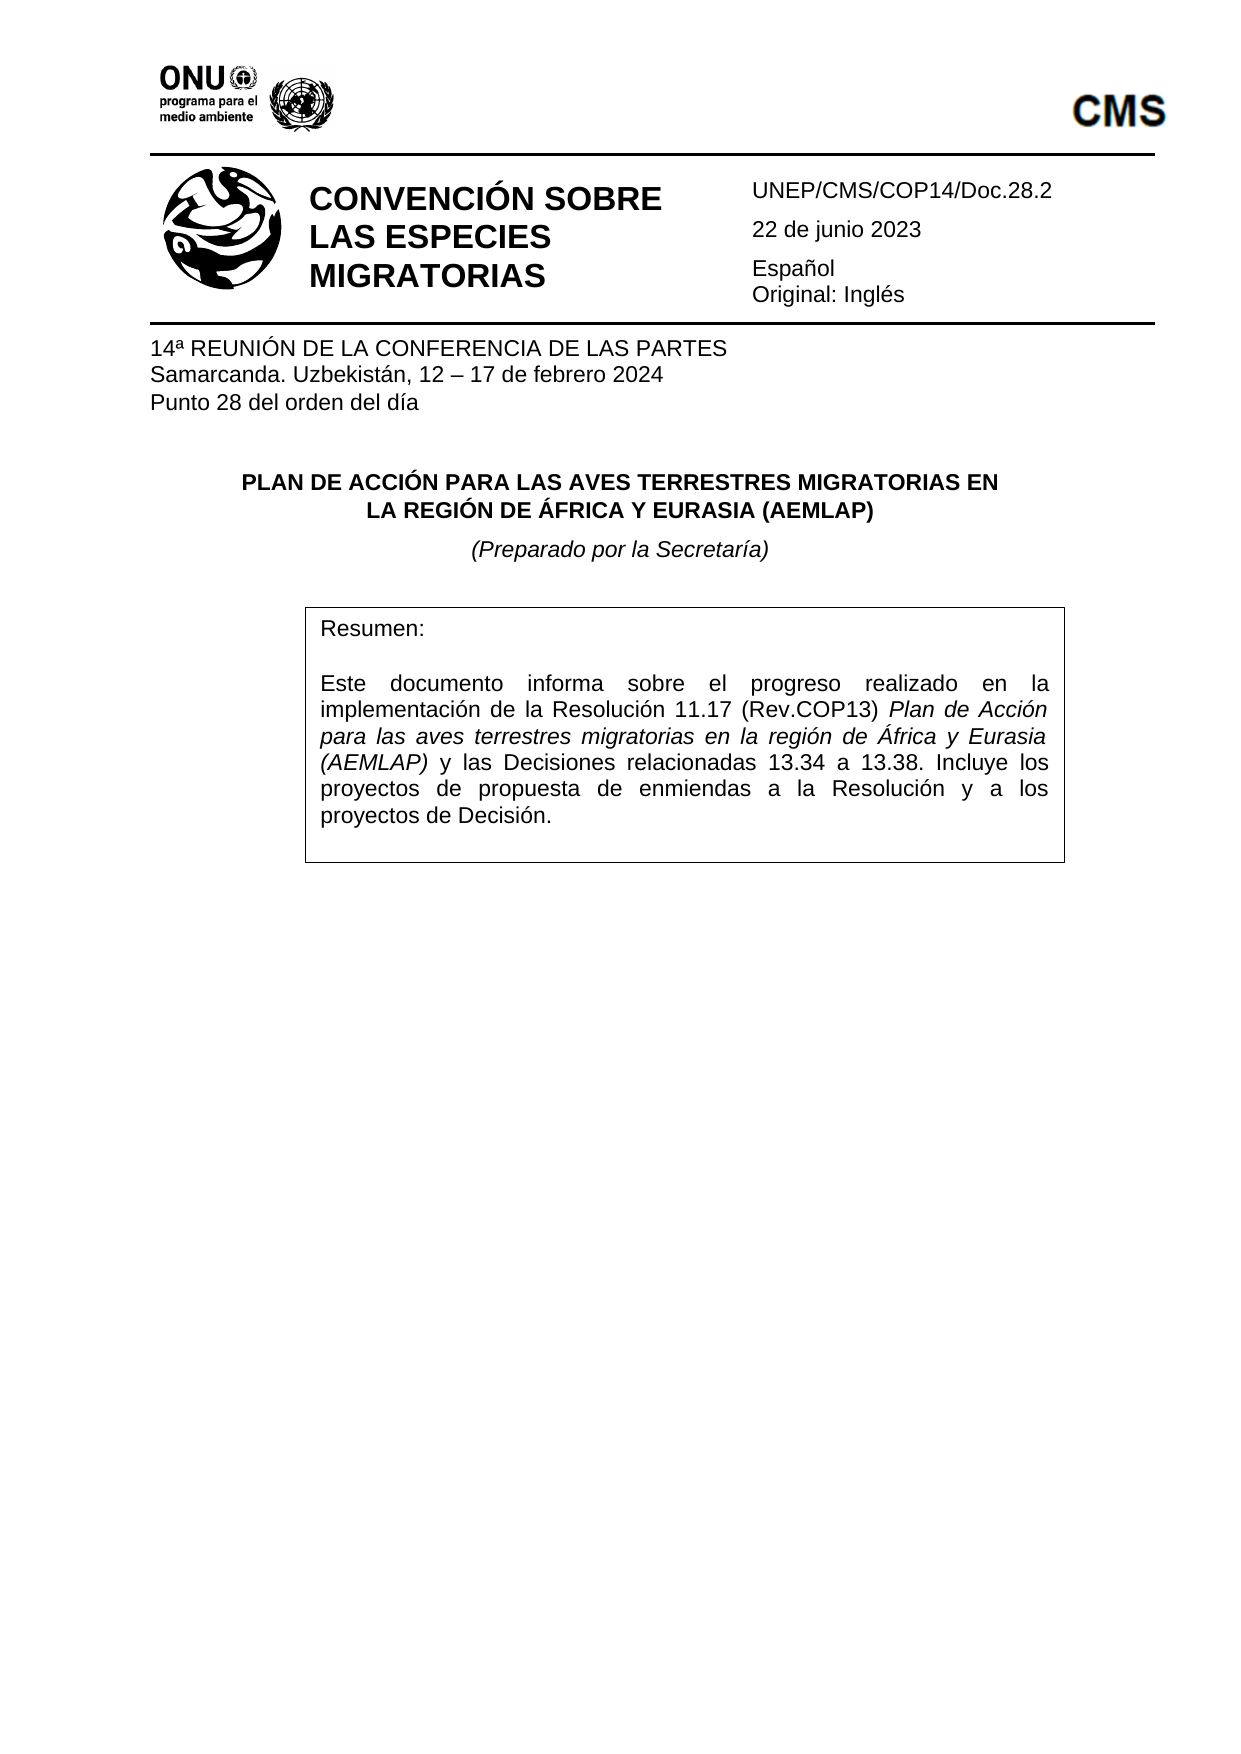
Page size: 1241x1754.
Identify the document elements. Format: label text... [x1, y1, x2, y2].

table_header UNEP/CMS/COP14/Doc.28.2 22 de junio 2023 Español Original: Inglés [741, 156, 1155, 322]
table_header CONVENCIÓN SOBRE LAS ESPECIES MIGRATORIAS [309, 156, 741, 322]
picture [148, 32, 264, 149]
text Punto 28 del orden del día [150, 389, 1090, 416]
text 14ª REUNIÓN DE LA CONFERENCIA DE LAS PARTES [150, 335, 1090, 361]
text (Preparado por la Secretaría) [150, 536, 1090, 562]
text PLAN DE ACCIÓN PARA LAS AVES TERRESTRES MIGRATORIAS EN [150, 468, 1090, 495]
table_header [150, 156, 309, 322]
text LA REGIÓN DE ÁFRICA Y EURASIA (AEMLAP) [150, 497, 1090, 523]
text Samarcanda. Uzbekistán, 12 – 17 de febrero 2024 [150, 363, 1090, 388]
picture [1070, 87, 1167, 131]
